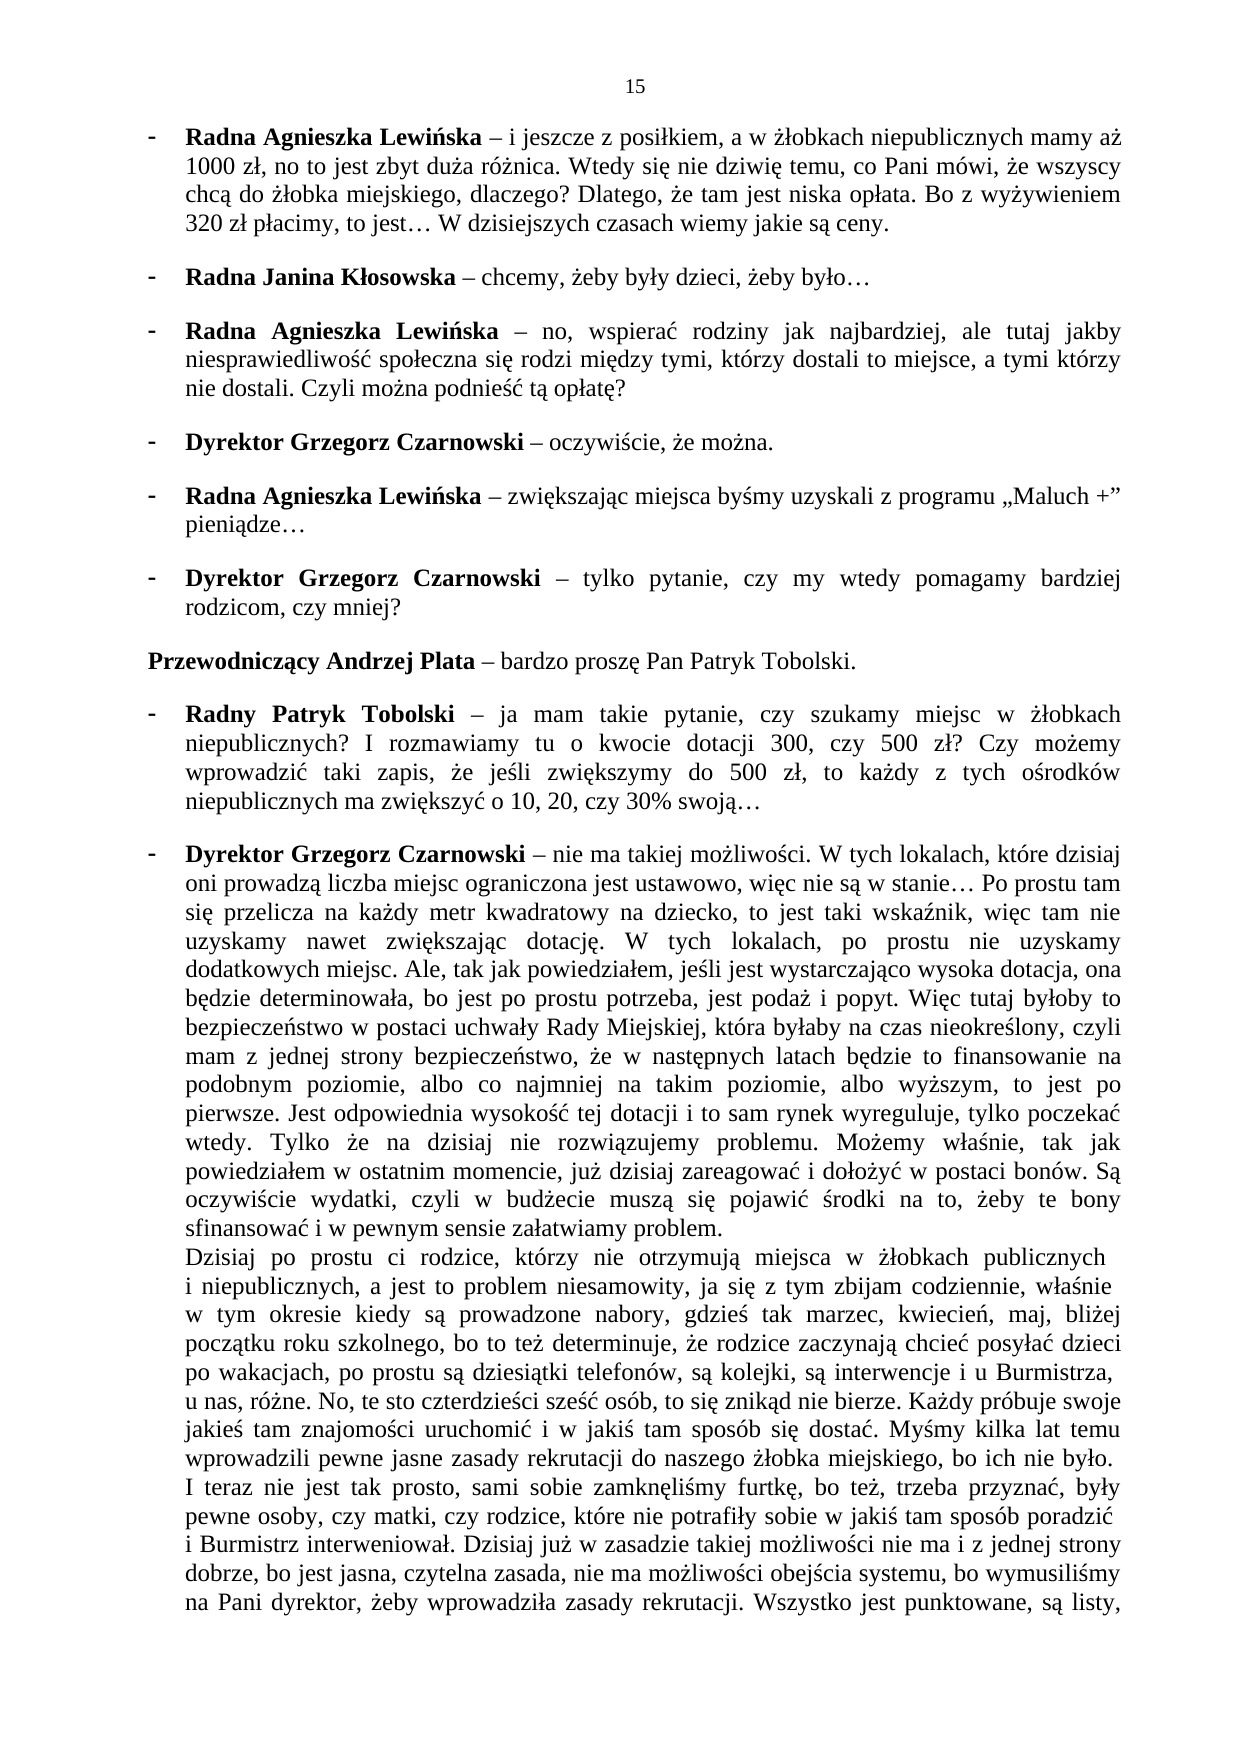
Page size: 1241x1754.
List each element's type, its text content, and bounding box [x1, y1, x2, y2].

text Przewodniczący Andrzej Plata – bardzo proszę Pan Patryk Tobolski. [148, 646, 1122, 674]
list Radna Agnieszka Lewińska – zwiększając miejsca byśmy uzyskali z programu „Maluch +” pieniądze… [148, 481, 1122, 538]
list Radna Janina Kłosowska – chcemy, żeby były dzieci, żeby było… [148, 262, 1122, 291]
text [185, 1242, 1122, 1616]
list Radna Agnieszka Lewińska – no, wspierać rodziny jak najbardziej, ale tutaj jakby niesprawiedliwość społeczna się rodzi między tymi, którzy dostali to miejsce, a tymi którzy nie dostali. Czyli można podnieść tą opłatę? [148, 316, 1122, 402]
list Dyrektor Grzegorz Czarnowski – tylko pytanie, czy my wtedy pomagamy bardziej rodzicom, czy mniej? [148, 563, 1122, 621]
list Radny Patryk Tobolski – ja mam takie pytanie, czy szukamy miejsc w żłobkach niepublicznych? I rozmawiamy tu o kwocie dotacji 300, czy 500 zł? Czy możemy wprowadzić taki zapis, że jeśli zwiększymy do 500 zł, to każdy z tych ośrodków niepublicznych ma zwiększyć o 10, 20, czy 30% swoją… [148, 699, 1122, 814]
list Dyrektor Grzegorz Czarnowski – oczywiście, że można. [148, 427, 1122, 456]
list Dyrektor Grzegorz Czarnowski – nie ma takiej możliwości. W tych lokalach, które dzisiaj oni prowadzą liczba miejsc ograniczona jest ustawowo, więc nie są w stanie… Po prostu tam się przelicza na każdy metr kwadratowy na dziecko, to jest taki wskaźnik, więc tam nie uzyskamy nawet zwiększając dotację. W tych lokalach, po prostu nie uzyskamy dodatkowych miejsc. Ale, tak jak powiedziałem, jeśli jest wystarczająco wysoka dotacja, ona będzie determinowała, bo jest po prostu potrzeba, jest podaż i popyt. Więc tutaj byłoby to bezpieczeństwo w postaci uchwały Rady Miejskiej, która byłaby na czas nieokreślony, czyli mam z jednej strony bezpieczeństwo, że w następnych latach będzie to finansowanie na podobnym poziomie, albo co najmniej na takim poziomie, albo wyższym, to jest po pierwsze. Jest odpowiednia wysokość tej dotacji i to sam rynek wyreguluje, tylko poczekać wtedy. Tylko że na dzisiaj nie rozwiązujemy problemu. Możemy właśnie, tak jak powiedziałem w ostatnim momencie, już dzisiaj zareagować i dołożyć w postaci bonów. Są oczywiście wydatki, czyli w budżecie muszą się pojawić środki na to, żeby te bony sfinansować i w pewnym sensie załatwiamy problem. [148, 839, 1122, 1242]
list Radna Agnieszka Lewińska – i jeszcze z posiłkiem, a w żłobkach niepublicznych mamy aż 1000 zł, no to jest zbyt duża różnica. Wtedy się nie dziwię temu, co Pani mówi, że wszyscy chcą do żłobka miejskiego, dlaczego? Dlatego, że tam jest niska opłata. Bo z wyżywieniem 320 zł płacimy, to jest… W dzisiejszych czasach wiemy jakie są ceny. [148, 122, 1122, 237]
